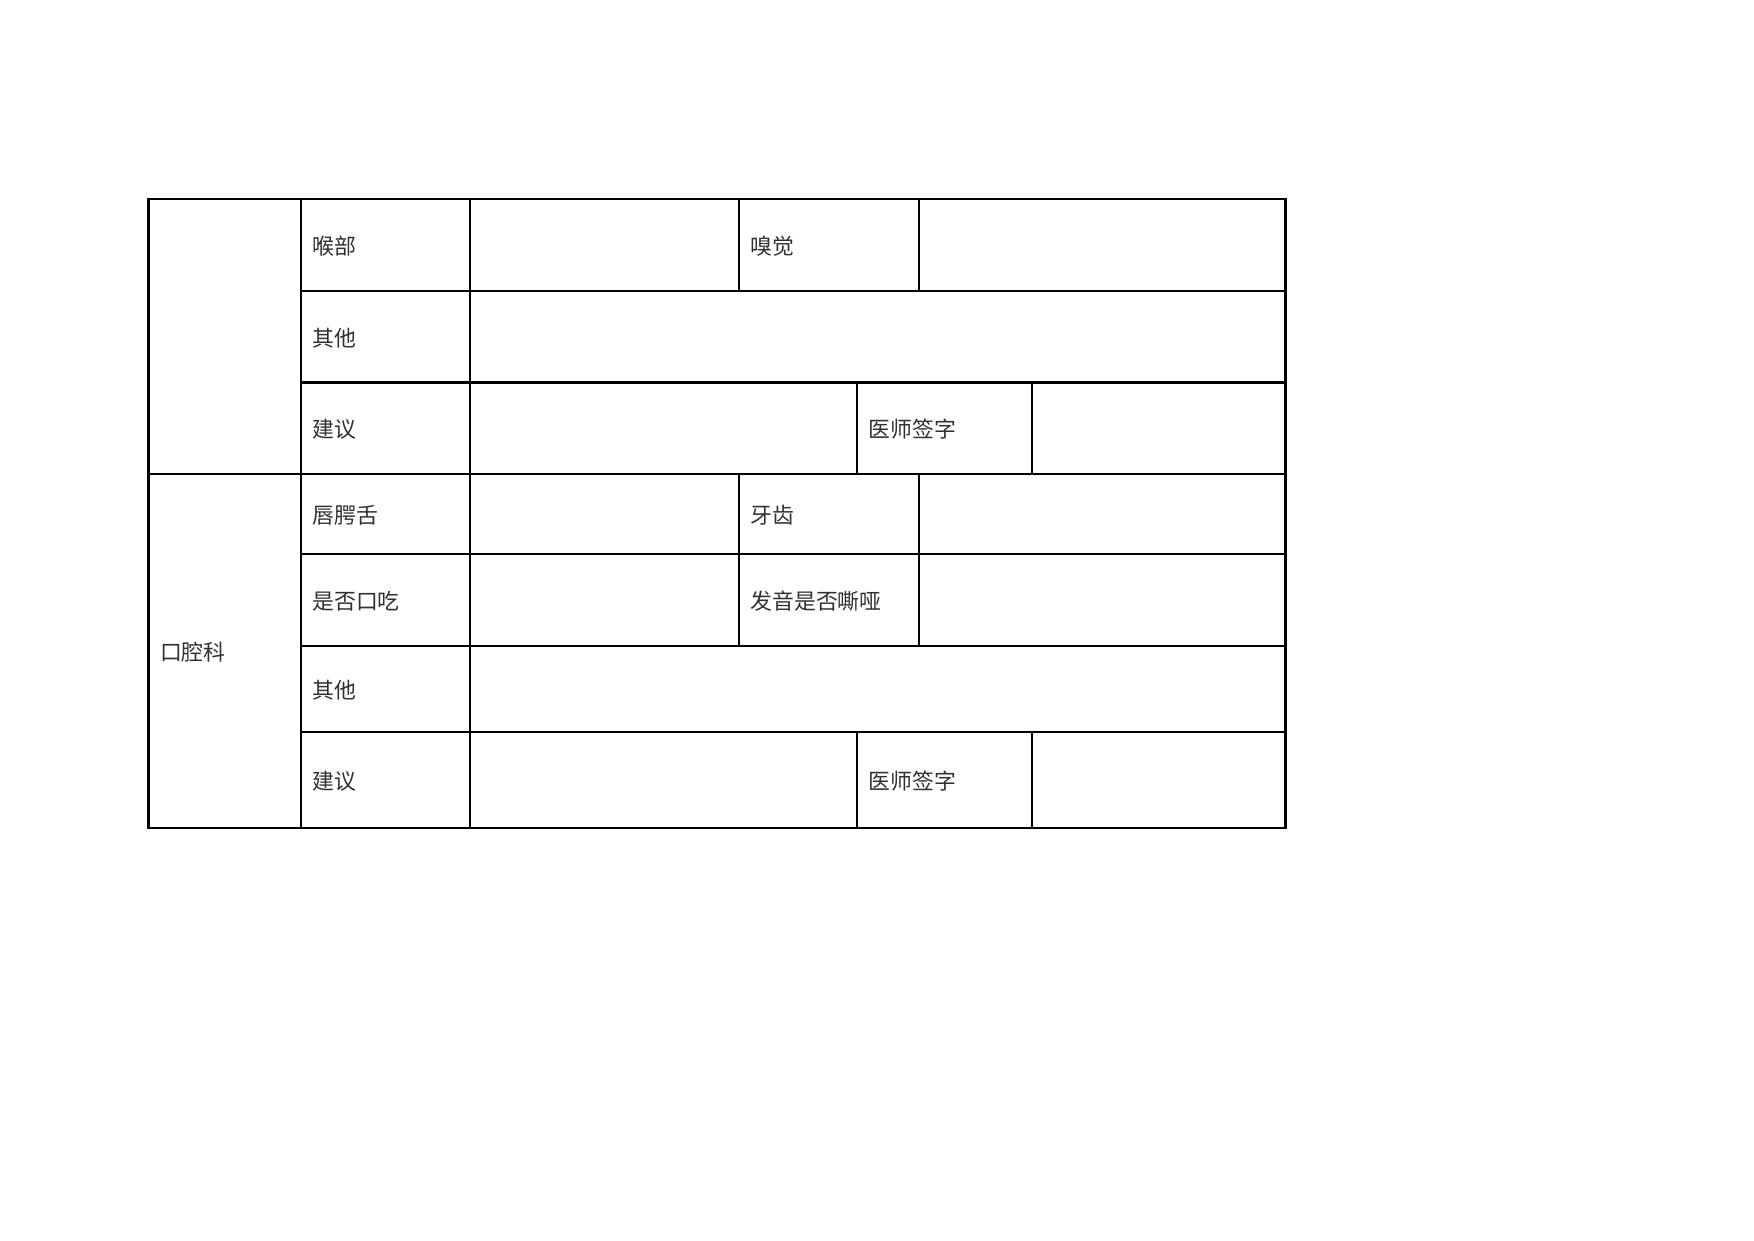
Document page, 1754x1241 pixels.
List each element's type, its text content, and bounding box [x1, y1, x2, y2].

table_cell 是否口吃 [302, 555, 469, 644]
table_cell 嗅觉 [740, 200, 918, 289]
table_cell [920, 475, 1284, 553]
table_cell 口腔科 [150, 475, 300, 827]
table_cell [471, 200, 738, 289]
table_cell 其他 [302, 647, 469, 731]
table_cell 建议 [302, 733, 469, 827]
table_cell [920, 200, 1284, 289]
table_cell [471, 475, 738, 553]
table_cell [1033, 733, 1284, 827]
table_cell 唇腭舌 [302, 475, 469, 553]
table_cell 医师签字 [858, 384, 1031, 473]
table_cell 牙齿 [740, 475, 918, 553]
table_cell 发音是否嘶哑 [740, 555, 918, 644]
table_cell 建议 [302, 384, 469, 473]
table_cell [471, 555, 738, 644]
table_cell 医师签字 [858, 733, 1031, 827]
table_cell 喉部 [302, 200, 469, 289]
table_cell [920, 555, 1284, 644]
table_cell [1033, 384, 1284, 473]
table_cell [471, 733, 856, 827]
table_cell [471, 647, 1284, 731]
table_cell [471, 384, 856, 473]
table_cell [471, 292, 1284, 381]
table_cell 其他 [302, 292, 469, 381]
